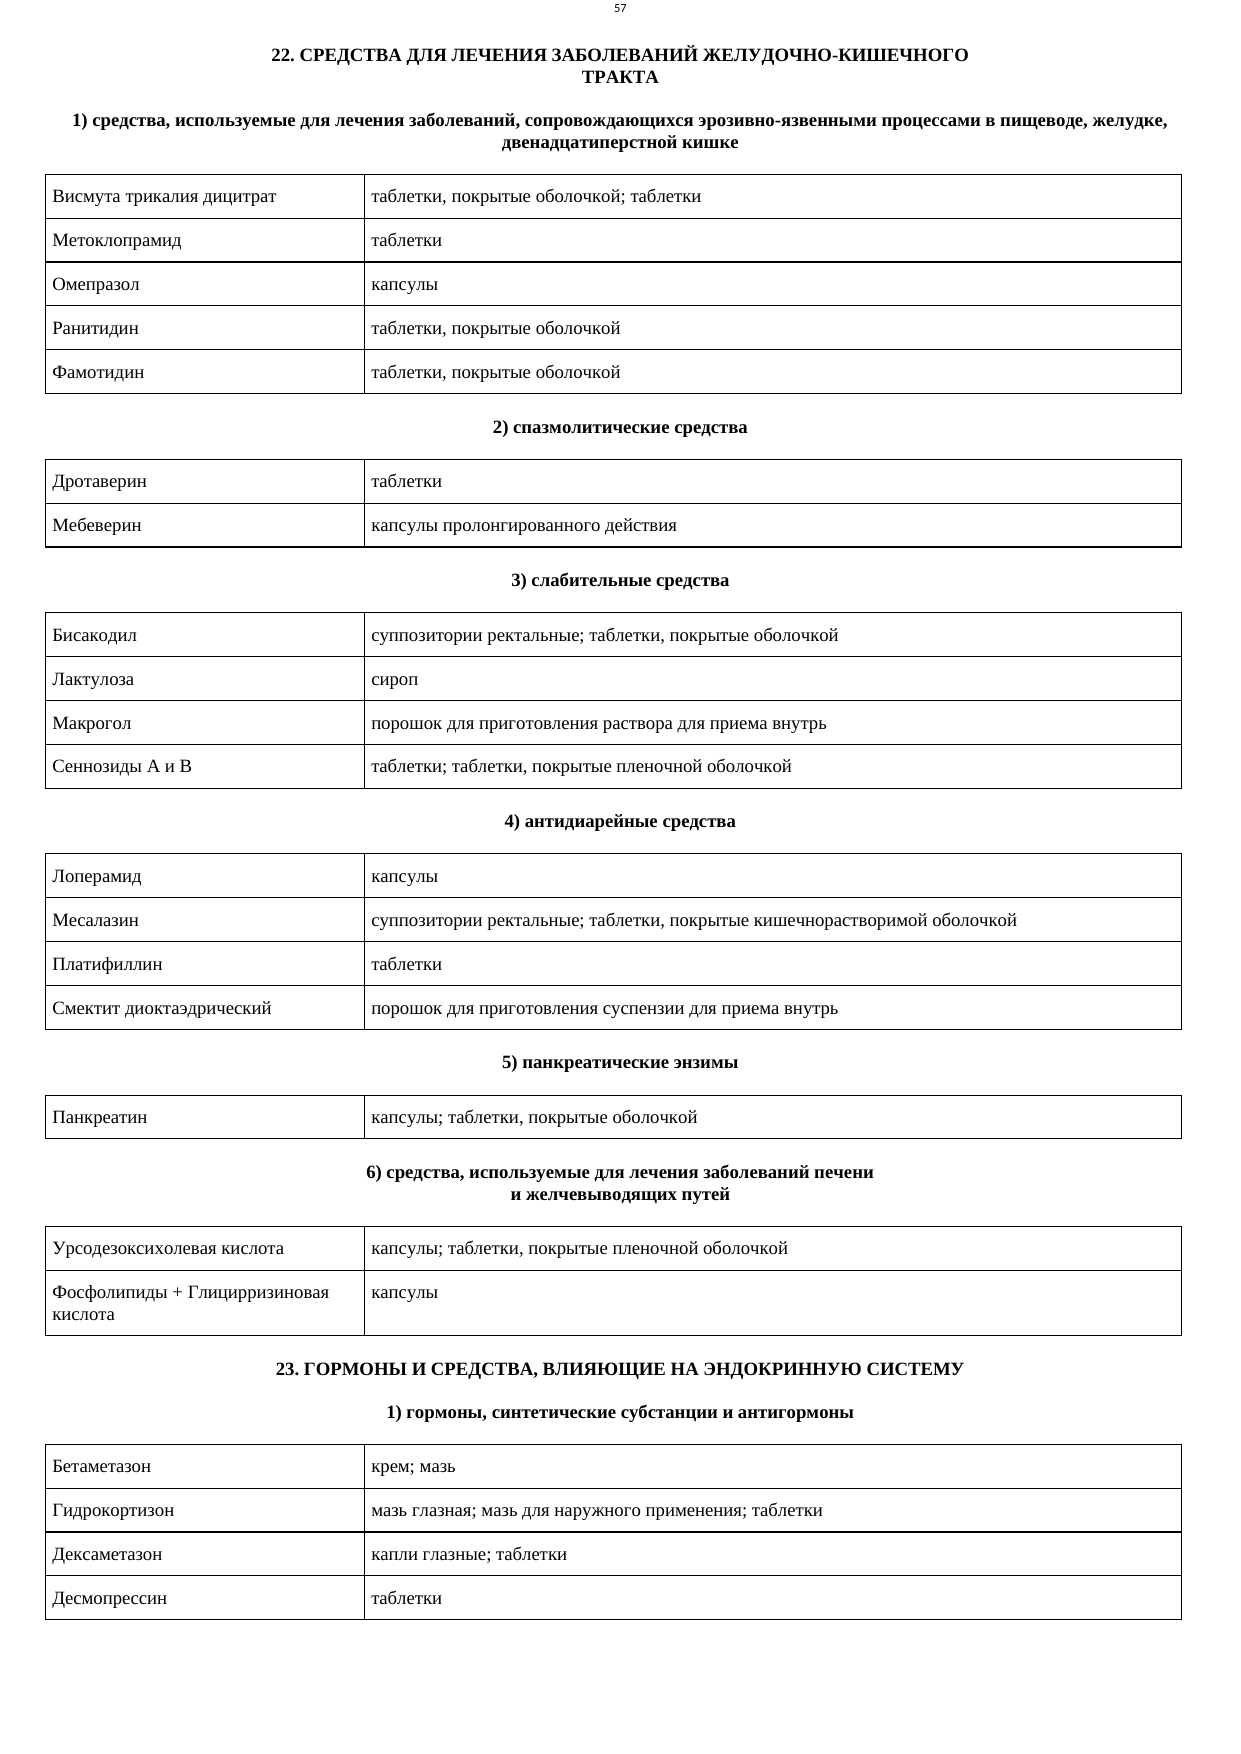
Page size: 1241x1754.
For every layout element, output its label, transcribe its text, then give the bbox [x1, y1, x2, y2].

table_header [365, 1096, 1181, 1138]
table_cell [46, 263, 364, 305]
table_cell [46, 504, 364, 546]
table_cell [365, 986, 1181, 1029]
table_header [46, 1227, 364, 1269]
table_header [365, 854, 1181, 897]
title 2) спазмолитические средства [59, 416, 1181, 437]
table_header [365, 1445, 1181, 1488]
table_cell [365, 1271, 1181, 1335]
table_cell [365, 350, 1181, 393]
title 23. ГОРМОНЫ И СРЕДСТВА, ВЛИЯЮЩИЕ НА ЭНДОКРИННУЮ СИСТЕМУ [59, 1357, 1181, 1379]
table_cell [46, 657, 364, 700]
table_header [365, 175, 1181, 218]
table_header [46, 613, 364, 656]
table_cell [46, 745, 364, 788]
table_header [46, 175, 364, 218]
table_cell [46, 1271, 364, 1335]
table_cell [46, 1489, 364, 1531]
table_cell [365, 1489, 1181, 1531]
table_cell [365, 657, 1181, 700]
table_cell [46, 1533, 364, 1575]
title 4) антидиарейные средства [59, 810, 1181, 832]
title 22. СРЕДСТВА ДЛЯ ЛЕЧЕНИЯ ЗАБОЛЕВАНИЙ ЖЕЛУДОЧНО-КИШЕЧНОГО [59, 44, 1181, 66]
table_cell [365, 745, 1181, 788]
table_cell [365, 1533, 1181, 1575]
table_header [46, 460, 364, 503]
title 6) средства, используемые для лечения заболеваний печени [59, 1161, 1181, 1182]
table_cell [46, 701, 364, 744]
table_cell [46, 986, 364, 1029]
title 1) средства, используемые для лечения заболеваний, сопровождающихся эрозивно-язвенными процессами в пищеводе, желудке, двенадцатиперстной кишке [59, 109, 1181, 152]
title ТРАКТА [59, 66, 1181, 87]
title и желчевыводящих путей [59, 1182, 1181, 1204]
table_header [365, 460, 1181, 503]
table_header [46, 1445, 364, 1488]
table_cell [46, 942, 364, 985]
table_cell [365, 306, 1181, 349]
title 3) слабительные средства [59, 569, 1181, 591]
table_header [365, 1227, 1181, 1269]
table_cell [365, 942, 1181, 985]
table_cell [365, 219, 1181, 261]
title 5) панкреатические энзимы [59, 1051, 1181, 1073]
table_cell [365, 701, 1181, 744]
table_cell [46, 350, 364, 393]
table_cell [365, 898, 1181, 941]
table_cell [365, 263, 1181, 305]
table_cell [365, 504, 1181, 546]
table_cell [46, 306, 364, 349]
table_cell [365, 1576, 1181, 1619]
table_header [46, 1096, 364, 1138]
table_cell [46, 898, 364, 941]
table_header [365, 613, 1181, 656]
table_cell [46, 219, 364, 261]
title 1) гормоны, синтетические субстанции и антигормоны [59, 1401, 1181, 1422]
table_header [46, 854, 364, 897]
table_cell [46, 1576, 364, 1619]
